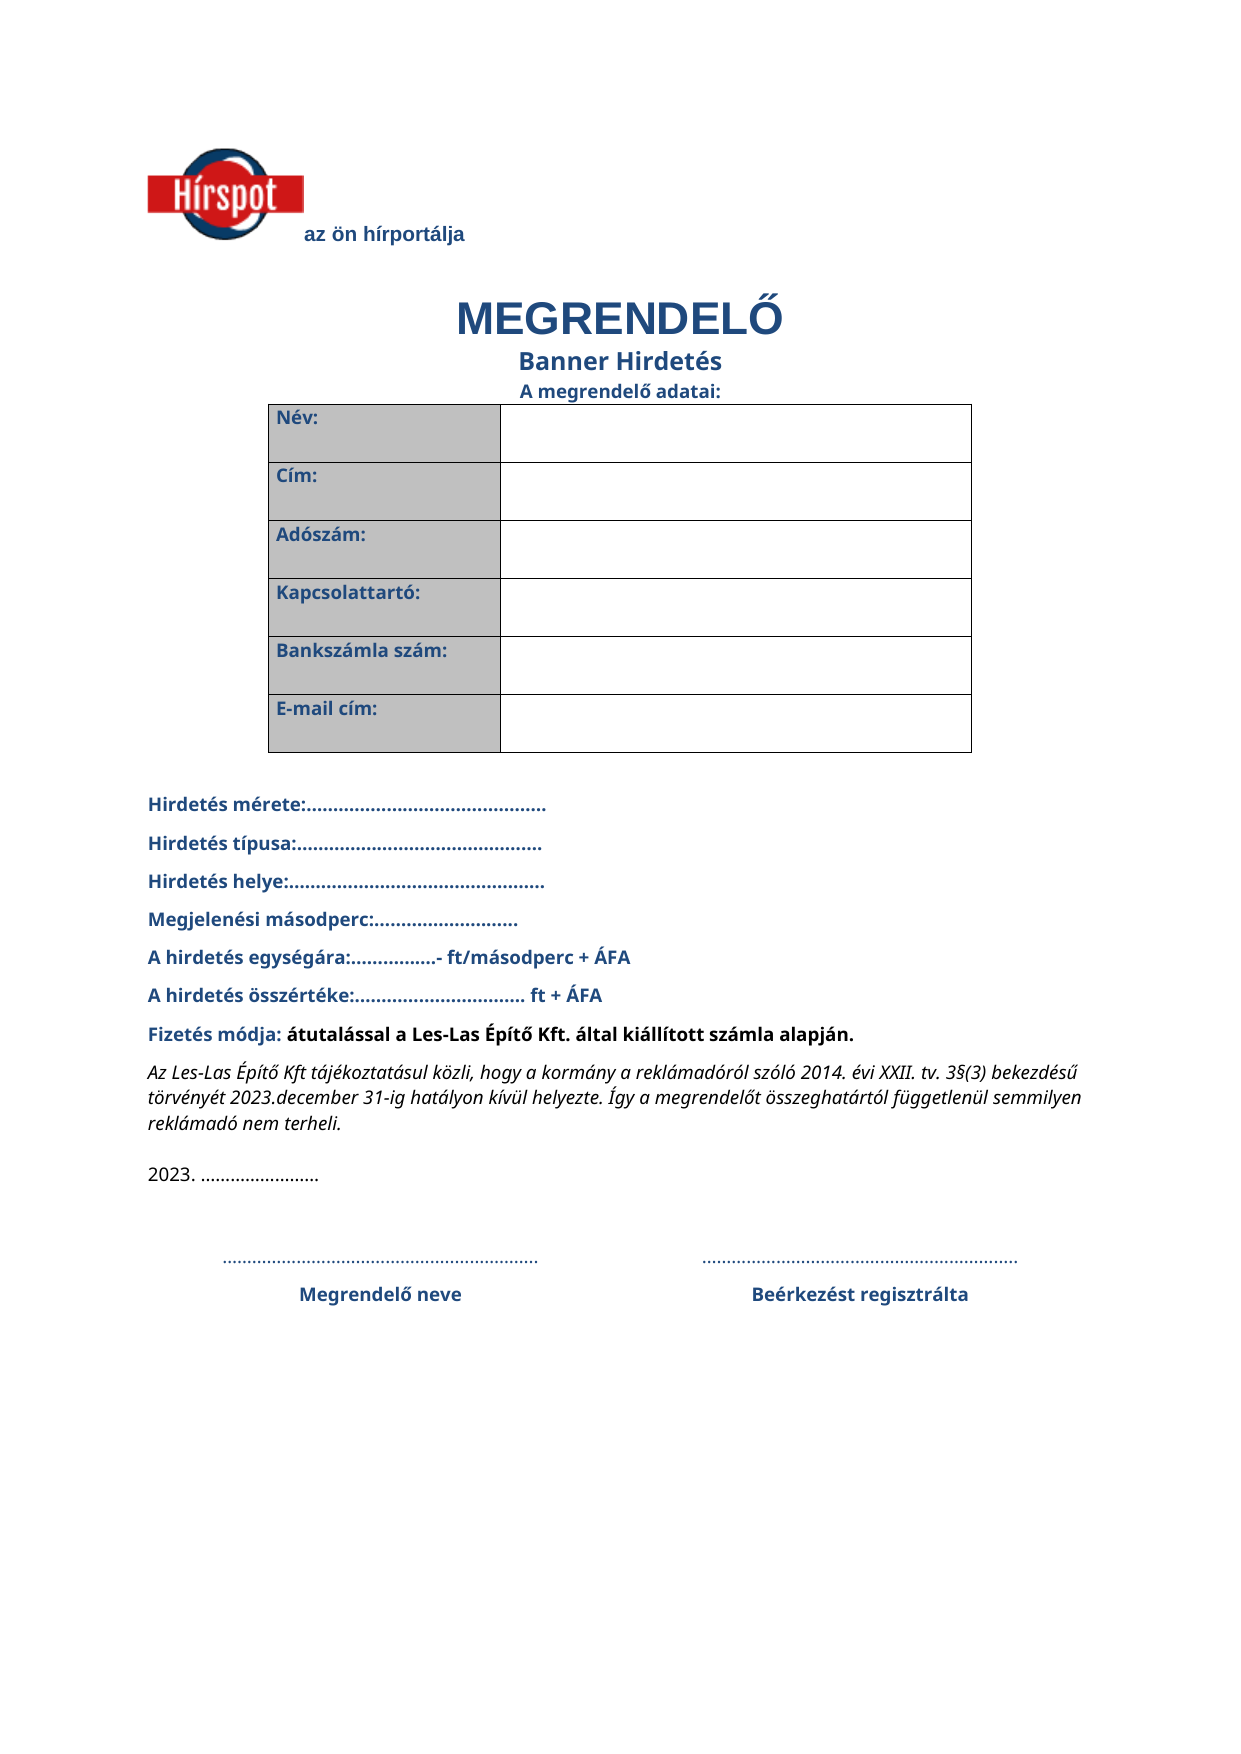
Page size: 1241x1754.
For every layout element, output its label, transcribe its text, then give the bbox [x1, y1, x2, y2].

table_cell E-mail cím: [269, 695, 500, 752]
table_cell Kapcsolattartó: [269, 579, 500, 636]
text Hirdetés mérete:……………………………………… [148, 792, 1092, 817]
table_cell [501, 695, 971, 752]
text A hirdetés egységára:…………….- ft/másodperc + ÁFA [148, 944, 1092, 970]
table_cell [501, 463, 971, 520]
text MEGRENDELŐ [148, 291, 1092, 344]
table_cell Adószám: [269, 521, 500, 578]
text Hirdetés helye:………………………………………… [148, 868, 1092, 893]
text Megjelenési másodperc:……………………... [148, 906, 1092, 932]
text A megrendelő adatai: [148, 378, 1092, 403]
table_header [501, 405, 971, 462]
table_header ………………………………………..…………….. Beérkezést regisztrálta [620, 1243, 1100, 1320]
text 2023. …………………… [148, 1161, 1092, 1187]
table_cell [501, 521, 971, 578]
text az ön hírportálja [148, 148, 1092, 246]
table_cell [501, 579, 971, 636]
text Hirdetés típusa:………………………………………. [148, 830, 1092, 855]
table_header Név: [269, 405, 500, 462]
picture [147, 147, 304, 242]
table_cell [501, 637, 971, 694]
text Fizetés módja: átutalással a Les-Las Építő Kft. által kiállított számla alapján. [148, 1021, 1092, 1046]
table_header ………………………………………..…………….. Megrendelő neve [140, 1243, 620, 1320]
table_cell Bankszámla szám: [269, 637, 500, 694]
text Banner Hirdetés [148, 344, 1092, 378]
text A hirdetés összértéke:………………………….. ft + ÁFA [148, 983, 1092, 1008]
table_cell Cím: [269, 463, 500, 520]
text Az Les-Las Építő Kft tájékoztatásul közli, hogy a kormány a reklámadóról szóló 2014. évi XXII. tv. 3§(3) bekezdésű törvényét 2023.december 31-ig hatályon kívül helyezte. Így a megrendelőt összeghatártól függetlenül semmilyen reklámadó nem terheli. [148, 1059, 1092, 1136]
